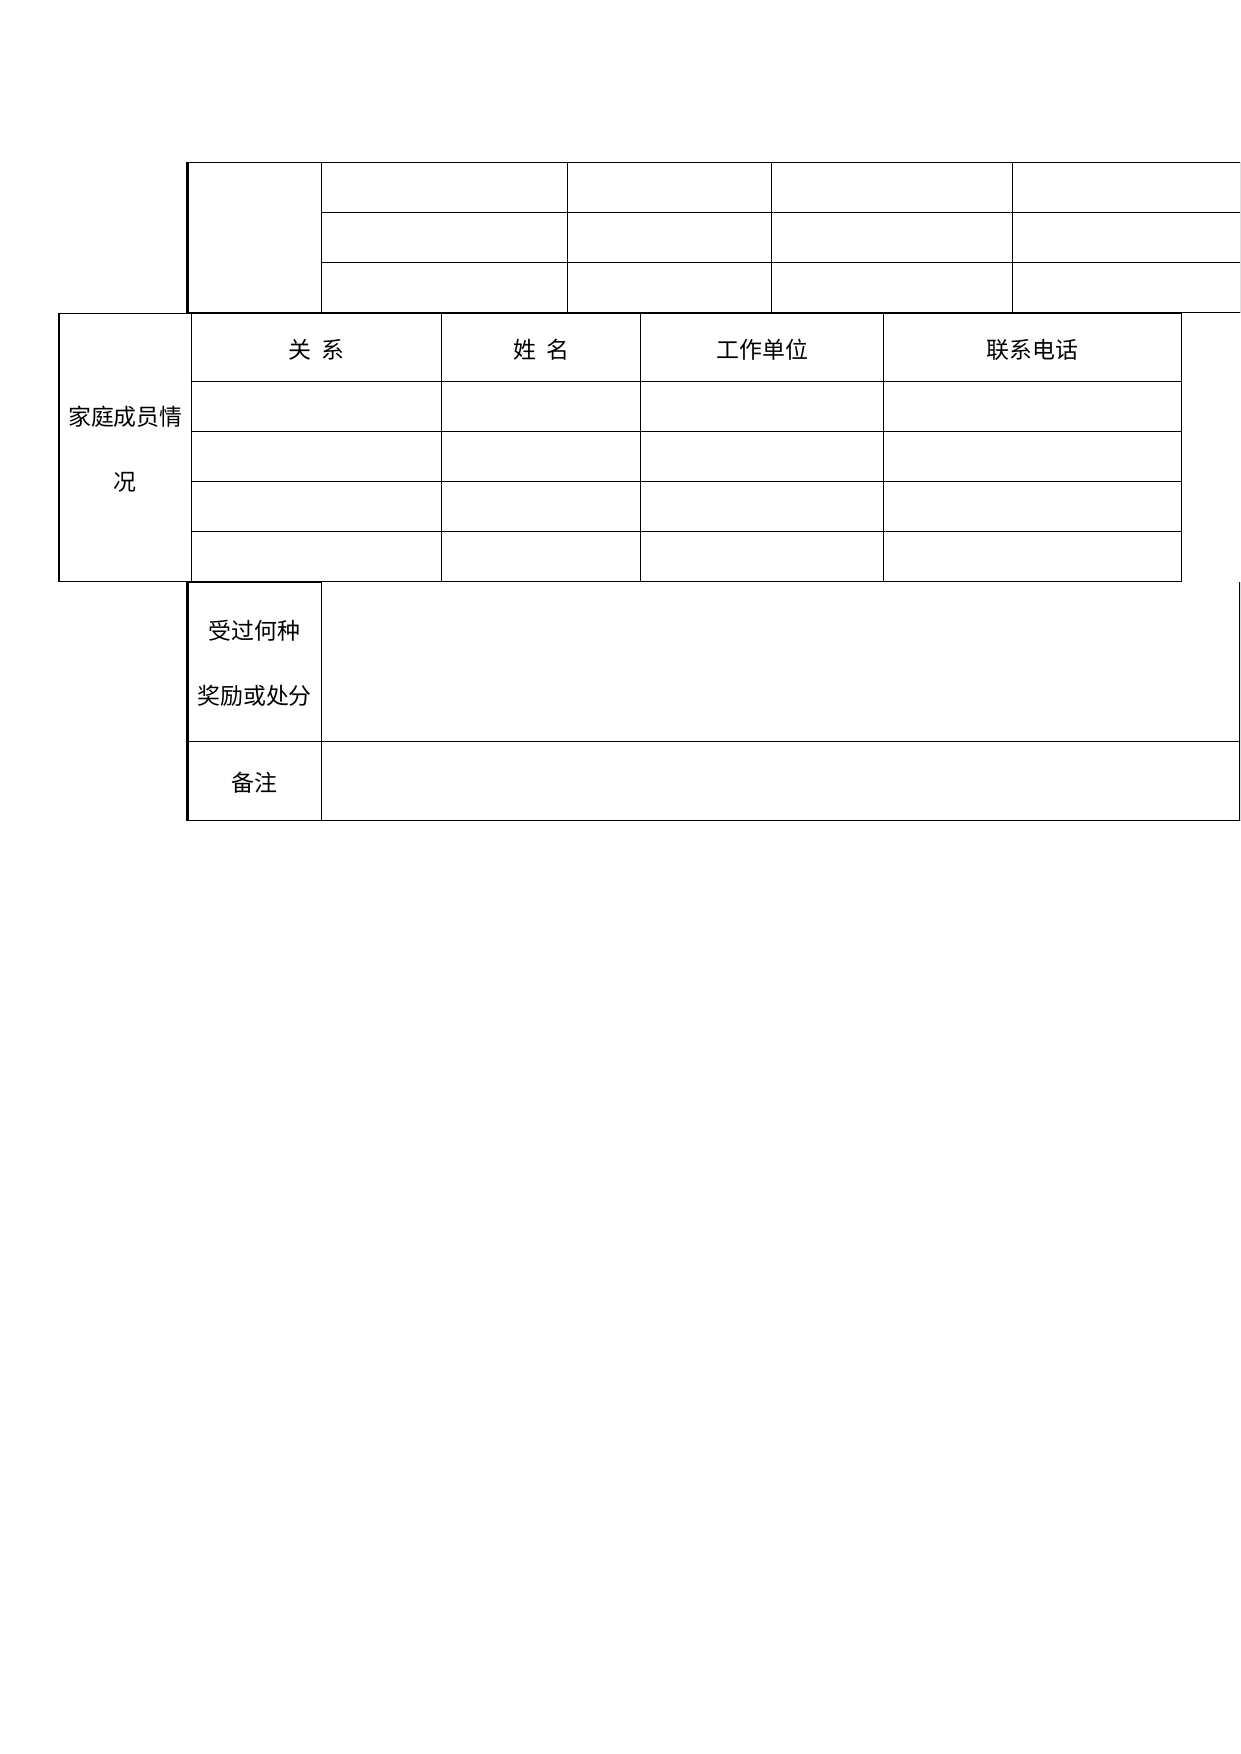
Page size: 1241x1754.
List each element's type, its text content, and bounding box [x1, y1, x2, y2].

table_cell [884, 382, 1181, 431]
table_cell [884, 532, 1181, 581]
table_cell [641, 432, 883, 481]
table_cell [772, 263, 1012, 312]
table_cell [442, 382, 640, 431]
table_cell [1013, 163, 1240, 212]
table_cell [192, 532, 441, 581]
table_cell [1013, 213, 1240, 262]
table_cell 备注 [189, 742, 321, 820]
table_cell [568, 263, 771, 312]
table_header 工作单位 [641, 314, 883, 381]
table_header 姓 名 [442, 314, 640, 381]
table_cell [322, 213, 567, 262]
table_header 关 系 [192, 314, 441, 381]
table_cell [442, 482, 640, 531]
table_cell [568, 163, 771, 212]
table_cell [772, 213, 1012, 262]
table_cell [442, 532, 640, 581]
table_cell [641, 532, 883, 581]
table_cell [641, 482, 883, 531]
table_cell [1013, 263, 1240, 312]
table_cell [568, 213, 771, 262]
table_cell [192, 382, 441, 431]
table_header 受过何种 奖励或处分 [189, 583, 321, 741]
table_header 家庭成员情况 [60, 314, 191, 581]
table_cell [641, 382, 883, 431]
table_cell [322, 263, 567, 312]
table_cell [192, 482, 441, 531]
table_header [322, 582, 1239, 741]
table_cell [884, 482, 1181, 531]
table_cell [322, 742, 1239, 820]
table_cell [772, 163, 1012, 212]
table_header 联系电话 [884, 314, 1181, 381]
table_cell [884, 432, 1181, 481]
table_cell [442, 432, 640, 481]
table_cell [192, 432, 441, 481]
table_cell [322, 163, 567, 212]
